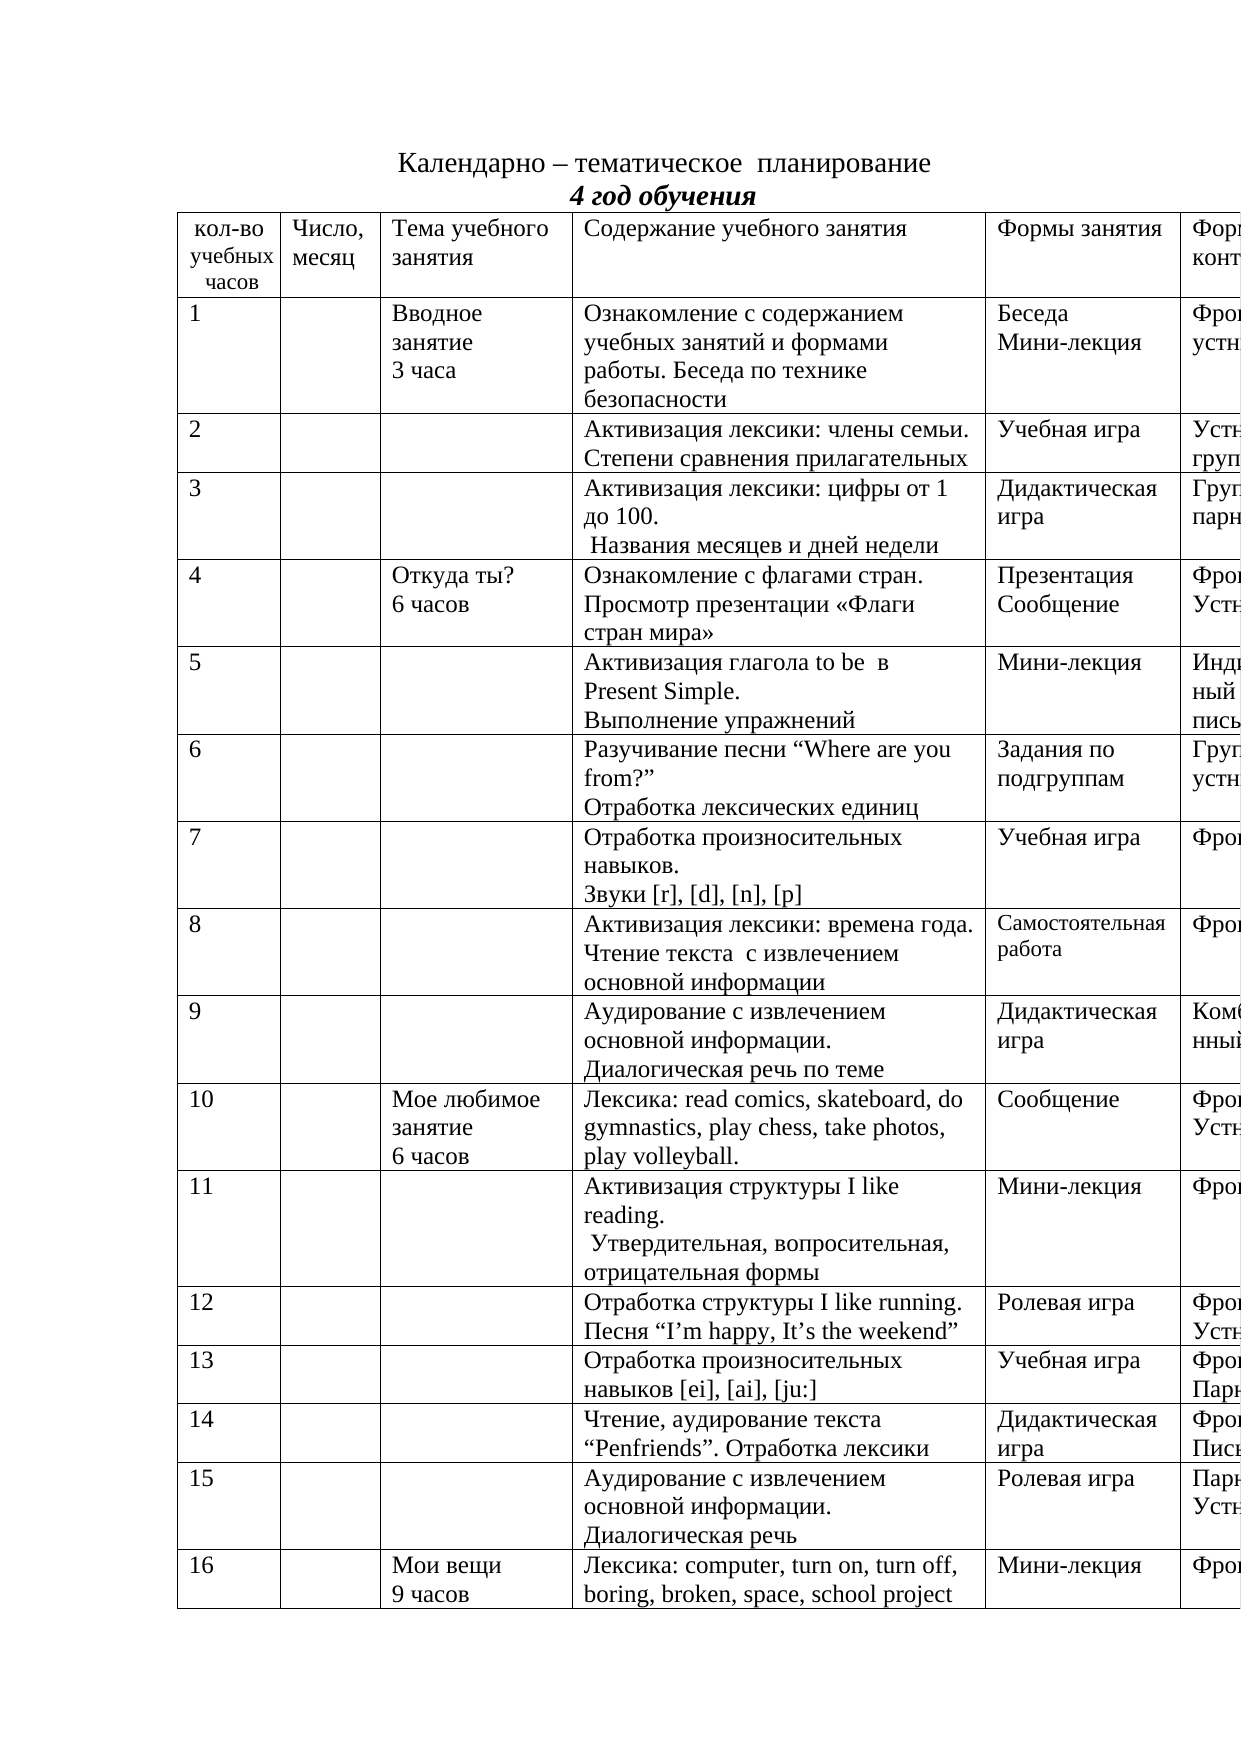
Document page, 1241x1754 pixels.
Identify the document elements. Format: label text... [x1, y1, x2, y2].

table_cell [381, 1171, 572, 1286]
table_cell [381, 909, 572, 995]
table_cell Учебная игра [986, 414, 1180, 472]
table_cell 6 [178, 735, 280, 821]
table_cell 12 [178, 1287, 280, 1344]
table_cell Ознакомление с содержанием учебных занятий и формами работы. Беседа по технике безопасности [573, 298, 985, 413]
table_cell [281, 996, 380, 1083]
table_header Число, месяц [281, 213, 380, 297]
table_cell [381, 996, 572, 1083]
table_cell Групповой парный [1181, 473, 1240, 559]
table_cell Отработка структуры I like running. Песня “I’m happy, It’s the weekend” [573, 1287, 985, 1344]
table_header Формы контроля [1181, 213, 1240, 297]
table_cell Чтение, аудирование текста “Penfriends”. Отработка лексики [573, 1404, 985, 1462]
table_cell Фронтальный Устный [1181, 560, 1240, 646]
table_cell 16 [178, 1550, 280, 1607]
table_cell [281, 298, 380, 413]
table_cell 15 [178, 1463, 280, 1549]
table_cell [281, 1287, 380, 1344]
table_cell Самостоятельная работа [986, 909, 1180, 995]
table_header Тема учебного занятия [381, 213, 572, 297]
table_cell [281, 1404, 380, 1462]
table_cell Презентация Сообщение [986, 560, 1180, 646]
table_cell Учебная игра [986, 822, 1180, 908]
table_cell [281, 473, 380, 559]
table_cell Мини-лекция [986, 647, 1180, 733]
table_cell Лексика: read comics, skateboard, do gymnastics, play chess, take photos, play volleyball. [573, 1084, 985, 1170]
table_cell Активизация лексики: члены семьи. Степени сравнения прилагательных [573, 414, 985, 472]
table_cell Мини-лекция [986, 1550, 1180, 1607]
table_cell [281, 1346, 380, 1403]
table_header Содержание учебного занятия [573, 213, 985, 297]
table_cell Учебная игра [986, 1346, 1180, 1403]
table_header Формы занятия [986, 213, 1180, 297]
table_header кол-во учебных часов [178, 213, 280, 297]
table_cell Фронтальный [1181, 1171, 1240, 1286]
table_cell 5 [178, 647, 280, 733]
table_cell Активизация глагола to be в Present Simple. Выполнение упражнений [573, 647, 985, 733]
table_cell Дидактическая игра [986, 1404, 1180, 1462]
table_cell 1 [178, 298, 280, 413]
table_cell Фронтальный устный [1181, 298, 1240, 413]
table_cell 4 [178, 560, 280, 646]
table_cell Ознакомление с флагами стран. Просмотр презентации «Флаги стран мира» [573, 560, 985, 646]
table_cell 7 [178, 822, 280, 908]
table_cell [381, 414, 572, 472]
table_cell Аудирование с извлечением основной информации. Диалогическая речь [573, 1463, 985, 1549]
table_cell Ролевая игра [986, 1463, 1180, 1549]
table_cell 11 [178, 1171, 280, 1286]
table_cell Мини-лекция [986, 1171, 1180, 1286]
table_cell [281, 1171, 380, 1286]
table_cell Активизация структуры I like reading. Утвердительная, вопросительная, отрицательная формы [573, 1171, 985, 1286]
table_cell [281, 1084, 380, 1170]
table_cell [281, 822, 380, 908]
table_cell Аудирование с извлечением основной информации. Диалогическая речь по теме [573, 996, 985, 1083]
table_cell Парный Устный [1181, 1463, 1240, 1549]
table_cell [281, 735, 380, 821]
table_cell 10 [178, 1084, 280, 1170]
table_cell [381, 473, 572, 559]
table_cell Фронтальный Устный [1181, 1287, 1240, 1344]
table_cell Мои вещи 9 часов [381, 1550, 572, 1607]
table_cell [381, 735, 572, 821]
table_cell [281, 1463, 380, 1549]
table_cell Активизация лексики: цифры от 1 до 100. Названия месяцев и дней недели [573, 473, 985, 559]
table_cell 14 [178, 1404, 280, 1462]
table_cell Фронтальный [1181, 1550, 1240, 1607]
table_cell Задания по подгруппам [986, 735, 1180, 821]
table_cell Индивидуальный письменный [1181, 647, 1240, 733]
table_cell [381, 822, 572, 908]
table_cell Ролевая игра [986, 1287, 1180, 1344]
table_cell Фронтальный Письменный [1181, 1404, 1240, 1462]
table_cell Беседа Мини-лекция [986, 298, 1180, 413]
table_cell Активизация лексики: времена года. Чтение текста с извлечением основной информации [573, 909, 985, 995]
table_cell Мое любимое занятие 6 часов [381, 1084, 572, 1170]
table_cell 9 [178, 996, 280, 1083]
table_cell 8 [178, 909, 280, 995]
table_cell Фронтальный Устный [1181, 1084, 1240, 1170]
table_cell Откуда ты? 6 часов [381, 560, 572, 646]
table_cell 2 [178, 414, 280, 472]
table_cell Лексика: computer, turn on, turn off, boring, broken, space, school project [573, 1550, 985, 1607]
table_cell [281, 560, 380, 646]
table_cell [381, 1404, 572, 1462]
table_cell Вводное занятие 3 часа [381, 298, 572, 413]
table_cell [281, 909, 380, 995]
table_cell [381, 1463, 572, 1549]
table_cell [381, 1346, 572, 1403]
table_cell Фронтальный Парный [1181, 1346, 1240, 1403]
table_cell [381, 1287, 572, 1344]
table_cell Разучивание песни “Where are you from?” Отработка лексических единиц [573, 735, 985, 821]
table_cell Дидактическая игра [986, 473, 1180, 559]
table_cell Фронтальный [1181, 909, 1240, 995]
table_cell [281, 414, 380, 472]
text 4 год обучения [177, 178, 1152, 212]
table_cell Фронтальный [1181, 822, 1240, 908]
table_cell Отработка произносительных навыков. Звуки [r], [d], [n], [p] [573, 822, 985, 908]
table_cell Отработка произносительных навыков [ei], [ai], [ju:] [573, 1346, 985, 1403]
table_cell [381, 647, 572, 733]
table_cell Комбинированный [1181, 996, 1240, 1083]
table_cell [281, 1550, 380, 1607]
table_cell Сообщение [986, 1084, 1180, 1170]
table_cell Групповой устный [1181, 735, 1240, 821]
table_cell 13 [178, 1346, 280, 1403]
text Календарно – тематическое планирование [177, 145, 1152, 178]
table_cell 3 [178, 473, 280, 559]
table_cell Дидактическая игра [986, 996, 1180, 1083]
table_cell Устный групповой [1181, 414, 1240, 472]
table_cell [281, 647, 380, 733]
